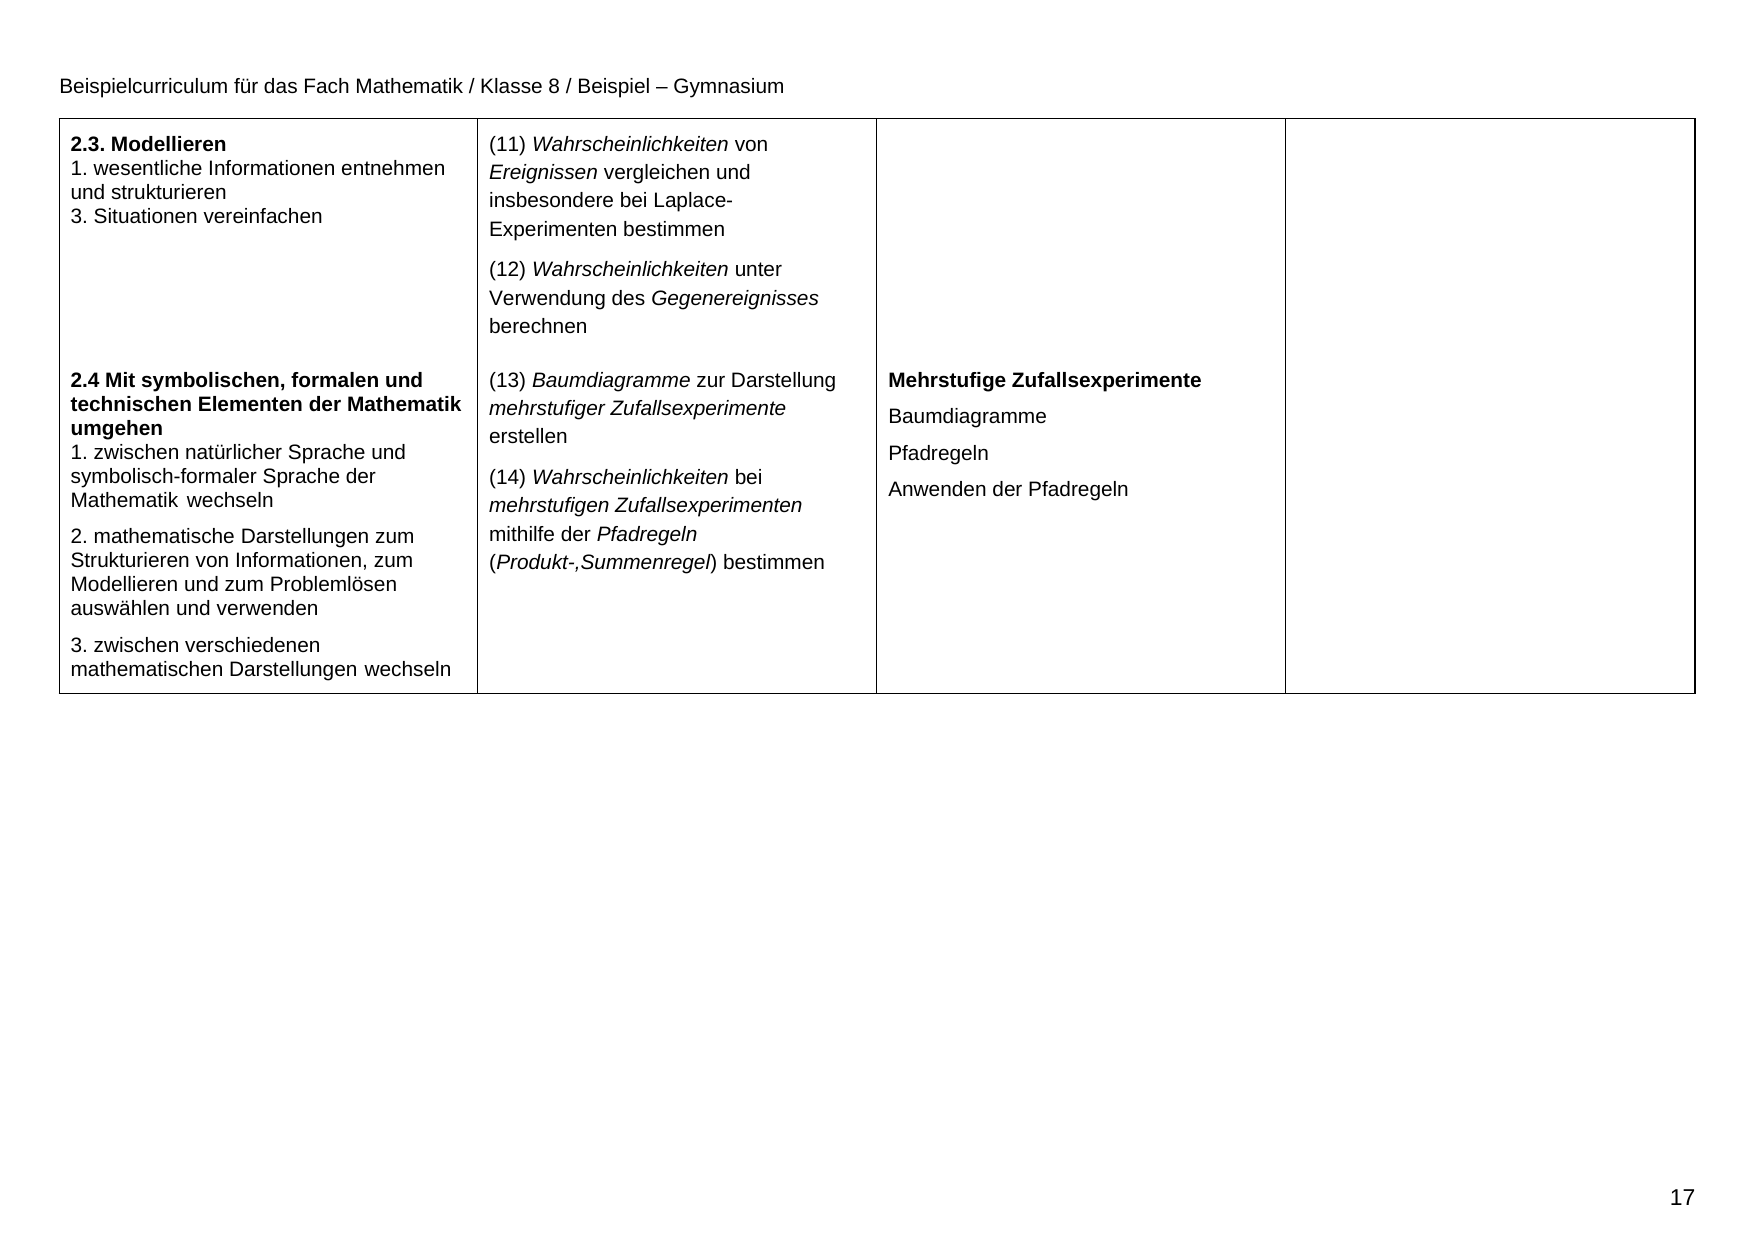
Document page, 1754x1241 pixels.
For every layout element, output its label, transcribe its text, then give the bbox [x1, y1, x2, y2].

table_cell [1286, 119, 1694, 355]
table_cell (13) Baumdiagramme zur Darstellung mehrstufiger Zufallsexperimente erstellen (14) Wahrscheinlichkeiten bei mehrstufigen Zufallsexperimenten mithilfe der Pfadregeln (Produkt-,Summenregel) bestimmen [478, 355, 876, 693]
table_cell 2.4 Mit symbolischen, formalen und technischen Elementen der Mathematik umgehen 1. zwischen natürlicher Sprache und symbolisch-formaler Sprache der Mathematik wechseln 2. mathematische Darstellungen zum Strukturieren von Informationen, zum Modellieren und zum Problemlösen auswählen und verwenden 3. zwischen verschiedenen mathematischen Darstellungen wechseln [60, 355, 477, 693]
table_cell [877, 119, 1285, 355]
table_cell (11) Wahrscheinlichkeiten von Ereignissen vergleichen und insbesondere bei Laplace- Experimenten bestimmen (12) Wahrscheinlichkeiten unter Verwendung des Gegenereignisses berechnen [478, 119, 876, 355]
table_cell 2.3. Modellieren 1. wesentliche Informationen entnehmen und strukturieren 3. Situationen vereinfachen [60, 119, 477, 355]
table_cell [1286, 355, 1694, 693]
table_cell Mehrstufige Zufallsexperimente Baumdiagramme Pfadregeln Anwenden der Pfadregeln [877, 355, 1285, 693]
